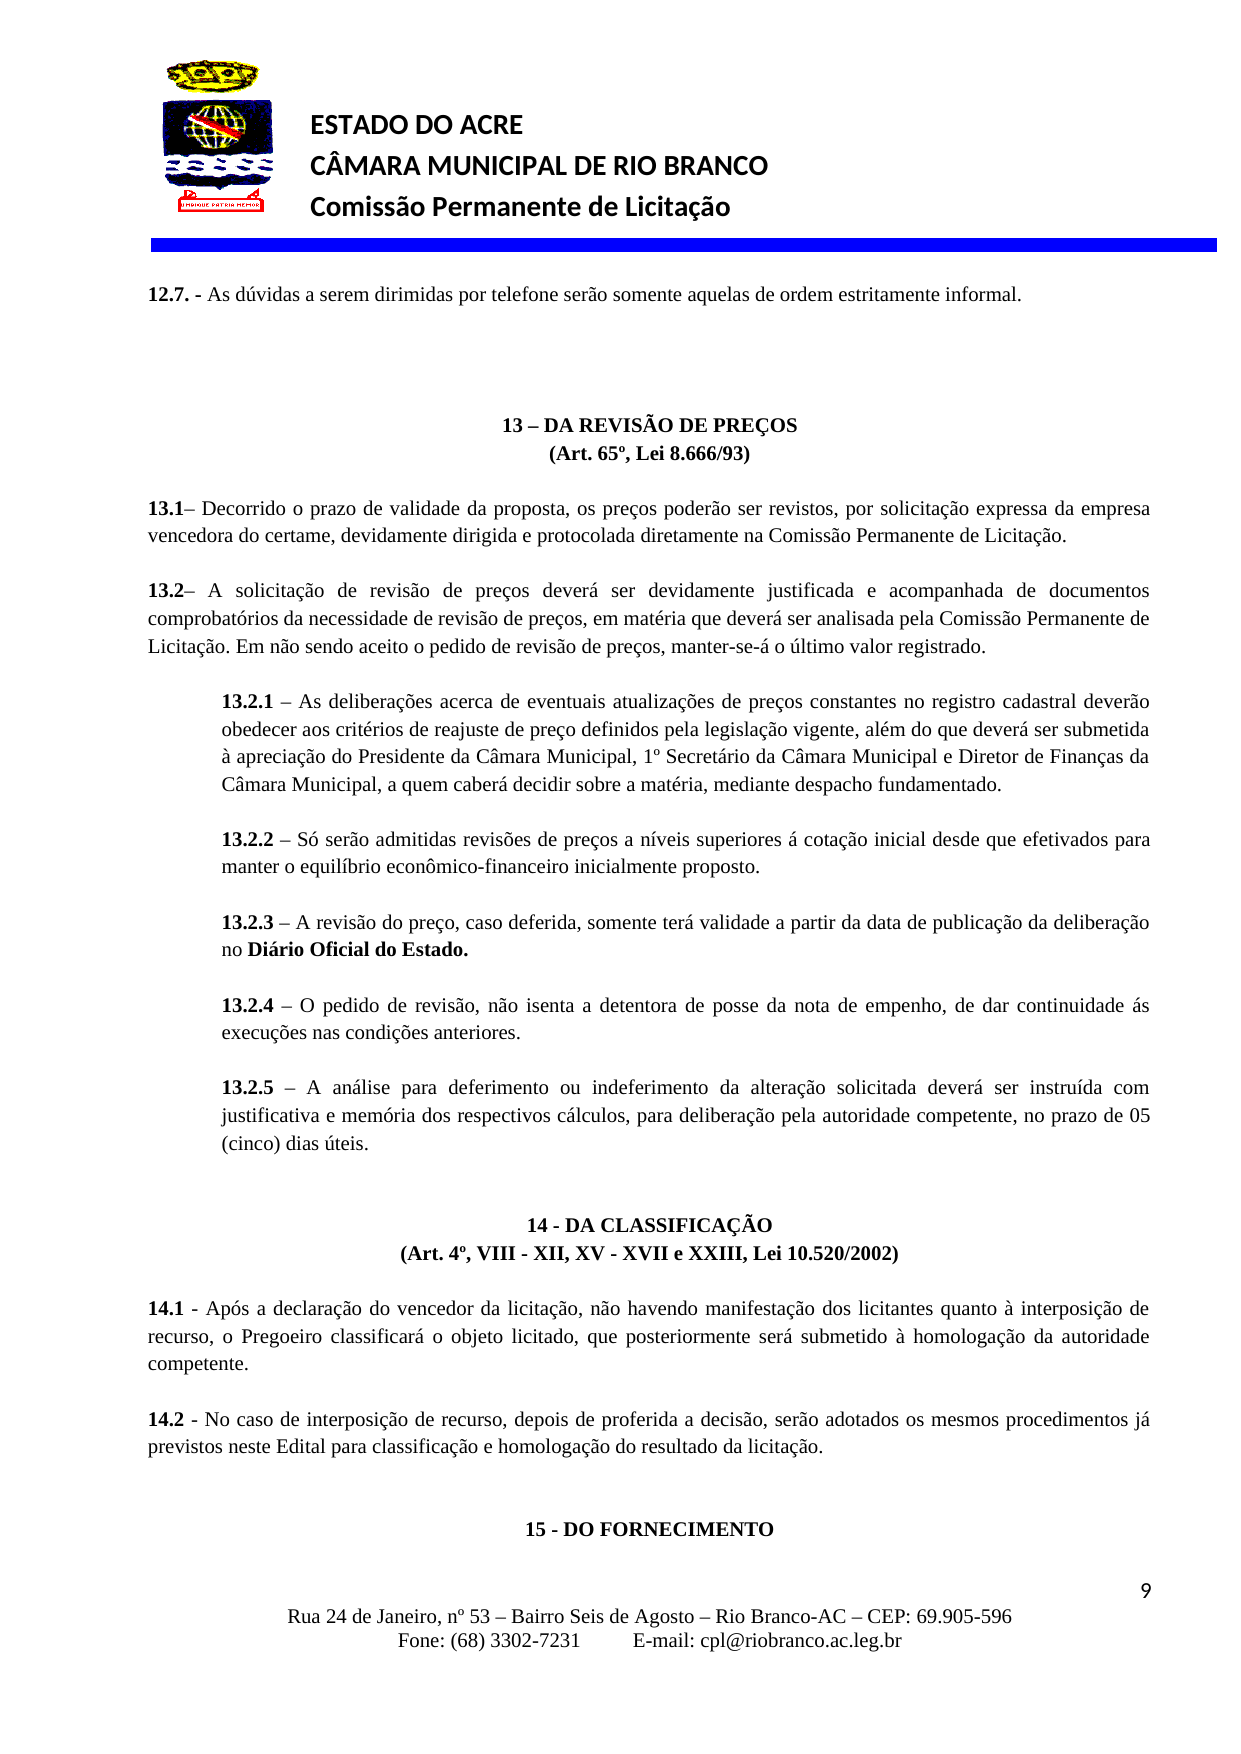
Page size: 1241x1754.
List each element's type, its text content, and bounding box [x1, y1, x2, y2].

text 13.1– Decorrido o prazo de validade da proposta, os preços poderão ser revistos, por solicitação expressa da empresa vencedora do certame, devidamente dirigida e protocolada diretamente na Comissão Permanente de Licitação. [148, 496, 1152, 547]
text (Art. 65º, Lei 8.666/93) [148, 440, 1152, 464]
text 13.2.5 – A análise para deferimento ou indeferimento da alteração solicitada deverá ser instruída com justificativa e memória dos respectivos cálculos, para deliberação pela autoridade competente, no prazo de 05 (cinco) dias úteis. [221, 1075, 1152, 1154]
text 14.1 - Após a declaração do vencedor da licitação, não havendo manifestação dos licitantes quanto à interposição de recurso, o Pregoeiro classificará o objeto licitado, que posteriormente será submetido à homologação da autoridade competente. [148, 1296, 1152, 1375]
text 14 - DA CLASSIFICAÇÃO [148, 1213, 1152, 1237]
text 13.2.2 – Só serão admitidas revisões de preços a níveis superiores á cotação inicial desde que efetivados para manter o equilíbrio econômico-financeiro inicialmente proposto. [221, 827, 1152, 878]
text 14.2 - No caso de interposição de recurso, depois de proferida a decisão, serão adotados os mesmos procedimentos já previstos neste Edital para classificação e homologação do resultado da licitação. [148, 1407, 1152, 1458]
text (Art. 4º, VIII - XII, XV - XVII e XXIII, Lei 10.520/2002) [148, 1241, 1152, 1265]
text 12.7. - As dúvidas a serem dirimidas por telefone serão somente aquelas de ordem estritamente informal. [148, 282, 1152, 306]
text 13.2.4 – O pedido de revisão, não isenta a detentora de posse da nota de empenho, de dar continuidade ás execuções nas condições anteriores. [221, 992, 1152, 1044]
text 13 – DA REVISÃO DE PREÇOS [148, 413, 1152, 437]
text 15 - DO FORNECIMENTO [148, 1517, 1152, 1541]
text 13.2– A solicitação de revisão de preços deverá ser devidamente justificada e acompanhada de documentos comprobatórios da necessidade de revisão de preços, em matéria que deverá ser analisada pela Comissão Permanente de Licitação. Em não sendo aceito o pedido de revisão de preços, manter-se-á o último valor registrado. [148, 578, 1152, 658]
text 13.2.3 – A revisão do preço, caso deferida, somente terá validade a partir da data de publicação da deliberação no Diário Oficial do Estado. [221, 910, 1152, 961]
text 13.2.1 – As deliberações acerca de eventuais atualizações de preços constantes no registro cadastral deverão obedecer aos critérios de reajuste de preço definidos pela legislação vigente, além do que deverá ser submetida à apreciação do Presidente da Câmara Municipal, 1º Secretário da Câmara Municipal e Diretor de Finanças da Câmara Municipal, a quem caberá decidir sobre a matéria, mediante despacho fundamentado. [221, 689, 1152, 796]
